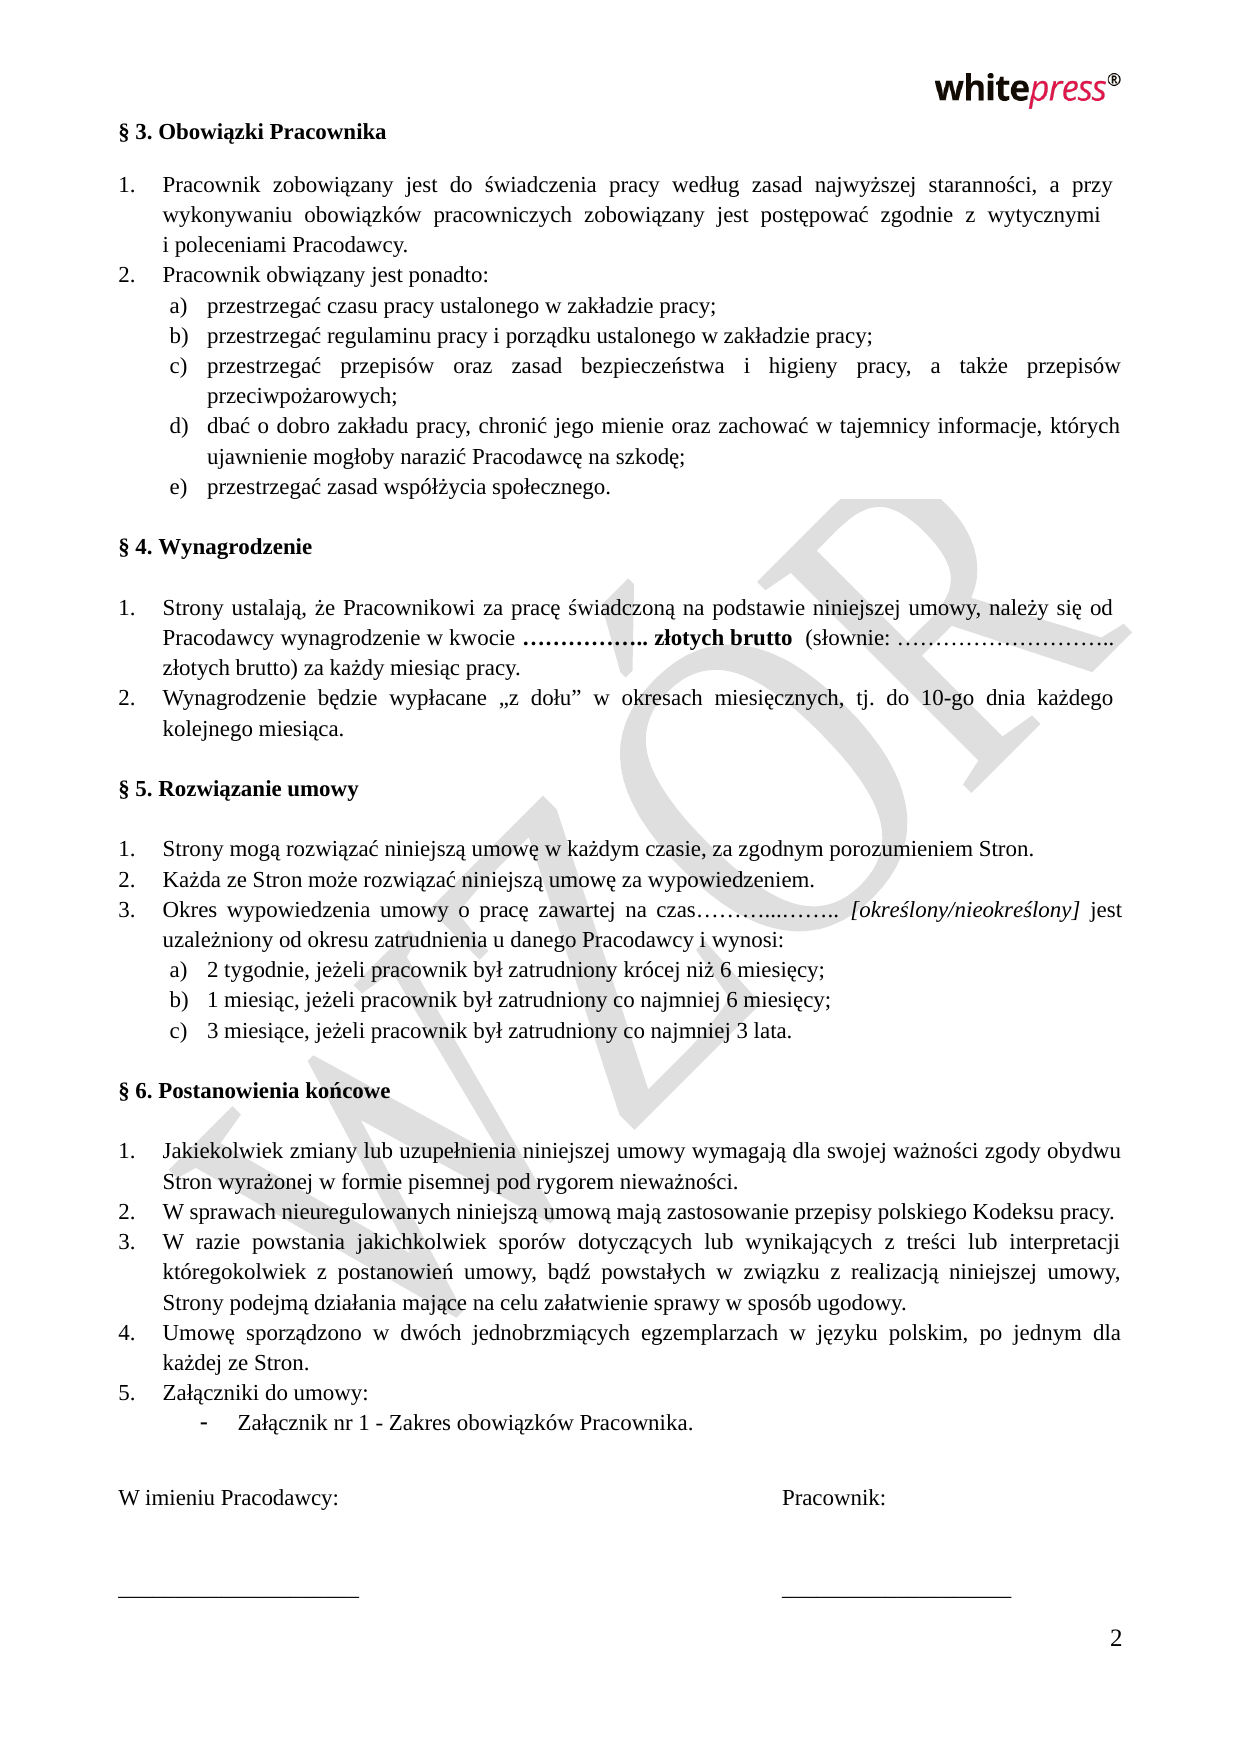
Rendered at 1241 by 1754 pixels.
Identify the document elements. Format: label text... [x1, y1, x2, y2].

text § 6. Postanowienia końcowe [118, 1077, 1122, 1103]
text _____________________ ____________________ [118, 1574, 1122, 1600]
list Pracownik zobowiązany jest do świadczenia pracy według zasad najwyższej staranności, a przy wykonywaniu obowiązków pracowniczych zobowiązany jest postępować zgodnie z wytycznymi i poleceniami Pracodawcy. [118, 171, 1114, 258]
list Umowę sporządzono w dwóch jednobrzmiących egzemplarzach w języku polskim, po jednym dla każdej ze Stron. [118, 1319, 1122, 1375]
text § 3. Obowiązki Pracownika [118, 118, 1122, 144]
list Załączniki do umowy: [118, 1379, 1122, 1406]
list dbać o dobro zakładu pracy, chronić jego mienie oraz zachować w tajemnicy informacje, których ujawnienie mogłoby narazić Pracodawcę na szkodę; [169, 412, 1122, 469]
list przestrzegać przepisów oraz zasad bezpieczeństwa i higieny pracy, a także przepisów przeciwpożarowych; [169, 352, 1122, 409]
text § 4. Wynagrodzenie [118, 533, 1122, 560]
list Załącznik nr 1 - Zakres obowiązków Pracownika. [200, 1409, 1122, 1436]
list Strony ustalają, że Pracownikowi za pracę świadczoną na podstawie niniejszej umowy, należy się od Pracodawcy wynagrodzenie w kwocie …………….. złotych brutto (słownie: ……………………….. złotych brutto) za każdy miesiąc pracy. [118, 594, 1114, 681]
picture [934, 73, 1123, 109]
list przestrzegać regulaminu pracy i porządku ustalonego w zakładzie pracy; [169, 322, 1122, 348]
list W razie powstania jakichkolwiek sporów dotyczących lub wynikających z treści lub interpretacji któregokolwiek z postanowień umowy, bądź powstałych w związku z realizacją niniejszej umowy, Strony podejmą działania mające na celu załatwienie sprawy w sposób ugodowy. [118, 1228, 1122, 1315]
list przestrzegać zasad współżycia społecznego. [169, 473, 1122, 499]
list 2 tygodnie, jeżeli pracownik był zatrudniony krócej niż 6 miesięcy; [169, 956, 1122, 983]
list Wynagrodzenie będzie wypłacane „z dołu” w okresach miesięcznych, tj. do 10-go dnia każdego kolejnego miesiąca. [118, 684, 1114, 741]
list przestrzegać czasu pracy ustalonego w zakładzie pracy; [169, 292, 1122, 318]
list Okres wypowiedzenia umowy o pracę zawartej na czas………...…….. [określony/nieokreślony] jest uzależniony od okresu zatrudnienia u danego Pracodawcy i wynosi: [118, 896, 1122, 952]
list 3 miesiące, jeżeli pracownik był zatrudniony co najmniej 3 lata. [169, 1017, 1122, 1043]
list Pracownik obwiązany jest ponadto: [118, 261, 1114, 288]
list Każda ze Stron może rozwiązać niniejszą umowę za wypowiedzeniem. [118, 866, 1122, 892]
text § 5. Rozwiązanie umowy [118, 775, 1114, 801]
list Strony mogą rozwiązać niniejszą umowę w każdym czasie, za zgodnym porozumieniem Stron. [118, 835, 1122, 862]
text W imieniu Pracodawcy: Pracownik: [118, 1484, 1122, 1511]
list Jakiekolwiek zmiany lub uzupełnienia niniejszej umowy wymagają dla swojej ważności zgody obydwu Stron wyrażonej w formie pisemnej pod rygorem nieważności. [118, 1137, 1122, 1194]
list W sprawach nieuregulowanych niniejszą umową mają zastosowanie przepisy polskiego Kodeksu pracy. [118, 1198, 1122, 1224]
list 1 miesiąc, jeżeli pracownik był zatrudniony co najmniej 6 miesięcy; [169, 986, 1122, 1013]
